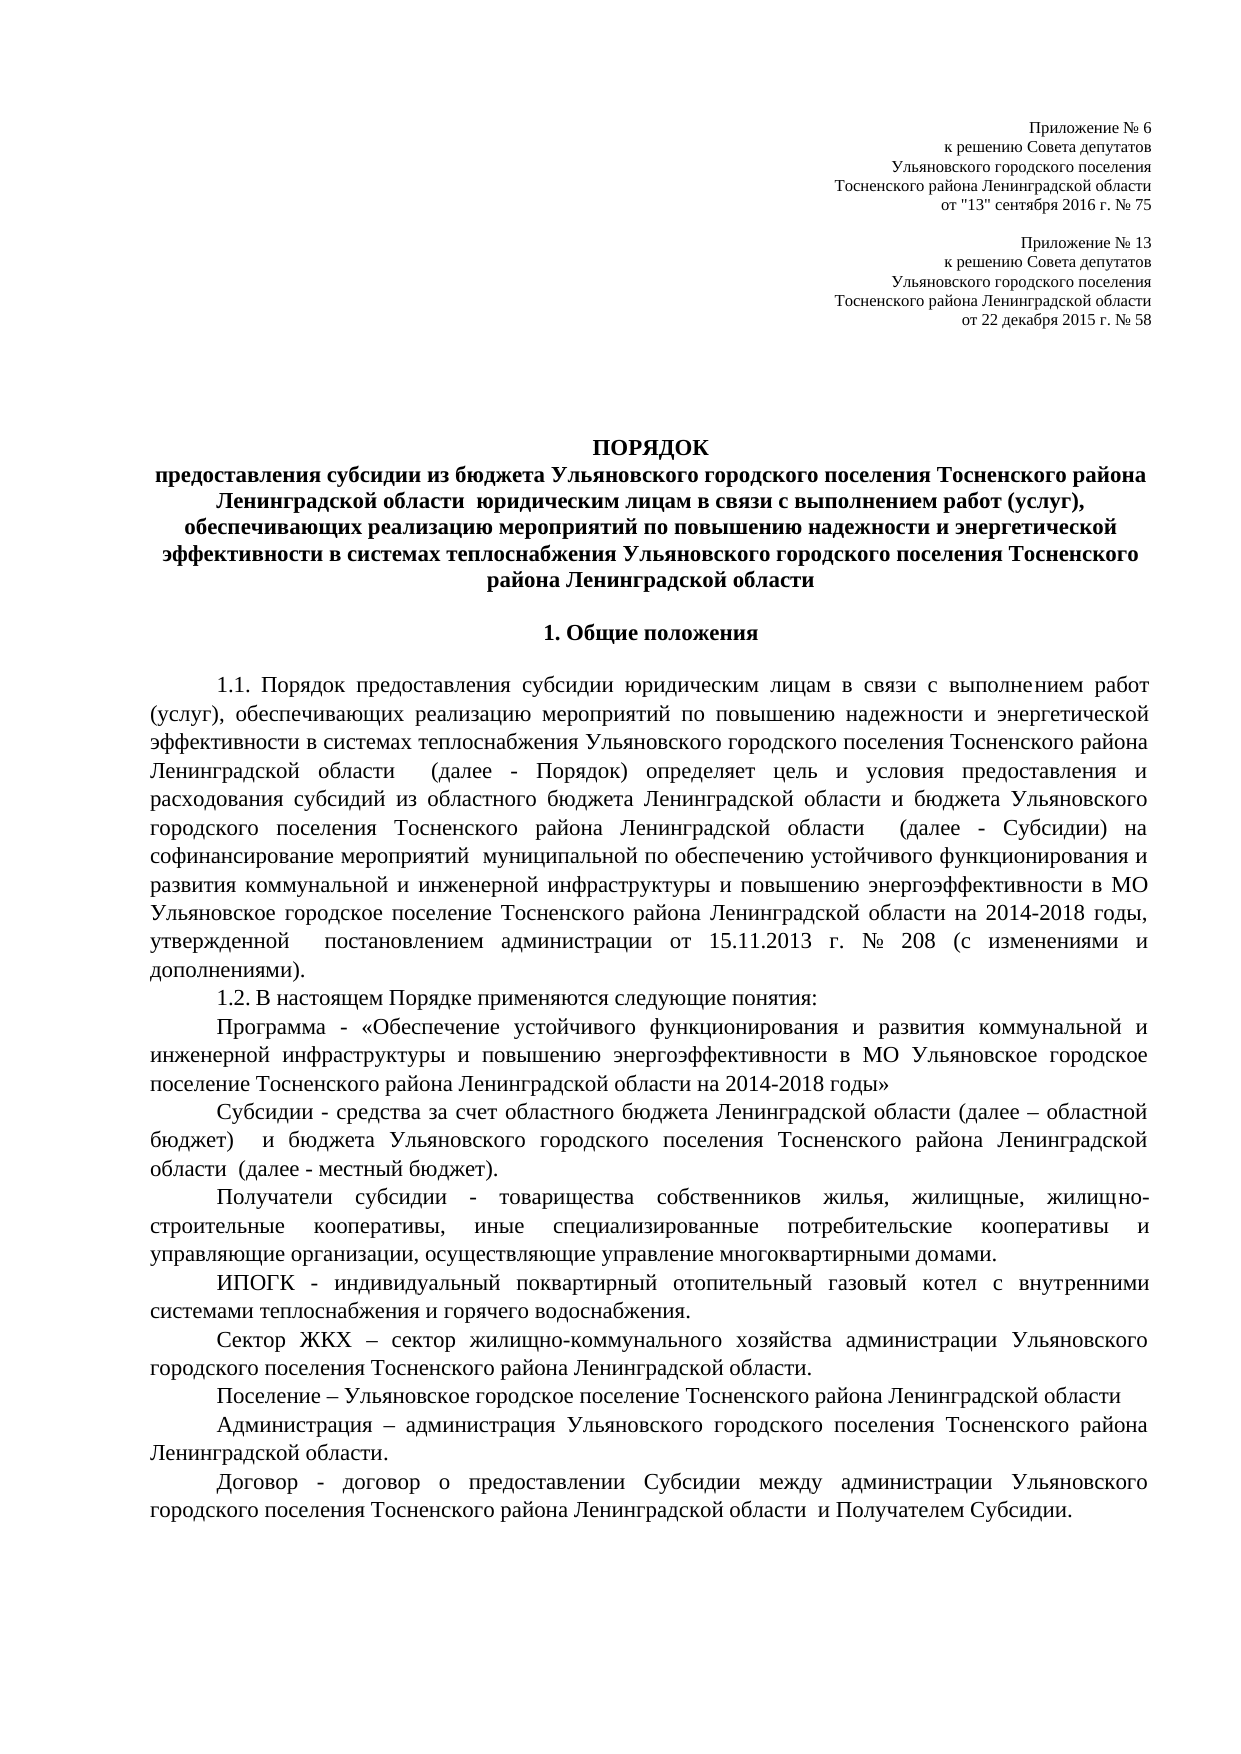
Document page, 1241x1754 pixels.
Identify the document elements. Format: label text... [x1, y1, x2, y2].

text Тосненского района Ленинградской области [148, 291, 1152, 310]
text Субсидии - средства за счет областного бюджета Ленинградской области (далее – областной бюджет) и бюджета Ульяновского городского поселения Тосненского района Ленинградской области (далее - местный бюджет). [150, 1098, 1149, 1181]
text Администрация – администрация Ульяновского городского поселения Тосненского района Ленинградской области. [150, 1411, 1149, 1466]
text Ульяновского городского поселения [148, 271, 1152, 291]
text к решению Совета депутатов [148, 252, 1152, 271]
text Приложение № 6 [148, 118, 1152, 137]
text предоставления субсидии из бюджета Ульяновского городского поселения Тосненского района Ленинградской области юридическим лицам в связи с выполнением работ (услуг), обеспечивающих реализацию мероприятий по повышению надежности и энергетической эффективности в системах теплоснабжения Ульяновского городского поселения Тосненского района Ленинградской области [150, 461, 1152, 592]
text Договор - договор о предоставлении Субсидии между администрации Ульяновского городского поселения Тосненского района Ленинградской области и Получателем Субсидии. [150, 1468, 1149, 1523]
text ПОРЯДОК [150, 434, 1152, 461]
text от "13" сентября 2016 г. № 75 [148, 195, 1152, 214]
text 1. Общие положения [150, 619, 1152, 645]
text Сектор ЖКХ – сектор жилищно-коммунального хозяйства администрации Ульяновского городского поселения Тосненского района Ленинградской области. [150, 1326, 1149, 1380]
text Поселение – Ульяновское городское поселение Тосненского района Ленинградской области [150, 1382, 1149, 1409]
text к решению Совета депутатов [148, 137, 1152, 156]
list В настоящем Порядке применяются следующие понятия: [150, 984, 1152, 1011]
list Порядок предоставления субсидии юридическим лицам в связи с выполнением работ (услуг), обеспечивающих реализацию мероприятий по повышению надежности и энергетической эффективности в системах теплоснабжения Ульяновского городского поселения Тосненского района Ленинградской области (далее - Порядок) определяет цель и условия предоставления и расходования субсидий из областного бюджета Ленинградской области и бюджета Ульяновского городского поселения Тосненского района Ленинградской области (далее - Субсидии) на софинансирование мероприятий муниципальной по обеспечению устойчивого функционирования и развития коммунальной и инженерной инфраструктуры и повышению энергоэффективности в МО Ульяновское городское поселение Тосненского района Ленинградской области на 2014-2018 годы, утвержденной постановлением администрации от 15.11.2013 г. № 208 (с изменениями и дополнениями). [150, 672, 1149, 982]
text Приложение № 13 [148, 233, 1152, 252]
text ИПОГК - индивидуальный поквартирный отопительный газовый котел с внутренними системами теплоснабжения и горячего водоснабжения. [150, 1269, 1149, 1323]
text Программа - «Обеспечение устойчивого функционирования и развития коммунальной и инженерной инфраструктуры и повышению энергоэффективности в МО Ульяновское городское поселение Тосненского района Ленинградской области на 2014-2018 годы» [150, 1013, 1149, 1096]
text Ульяновского городского поселения [148, 156, 1152, 176]
text от 22 декабря 2015 г. № 58 [148, 310, 1152, 329]
text Тосненского района Ленинградской области [148, 176, 1152, 195]
text Получатели субсидии - товарищества собственников жилья, жилищные, жилищно-строительные кооперативы, иные специализированные потребительские кооперативы и управляющие организации, осуществляющие управление многоквартирными домами. [150, 1183, 1149, 1267]
